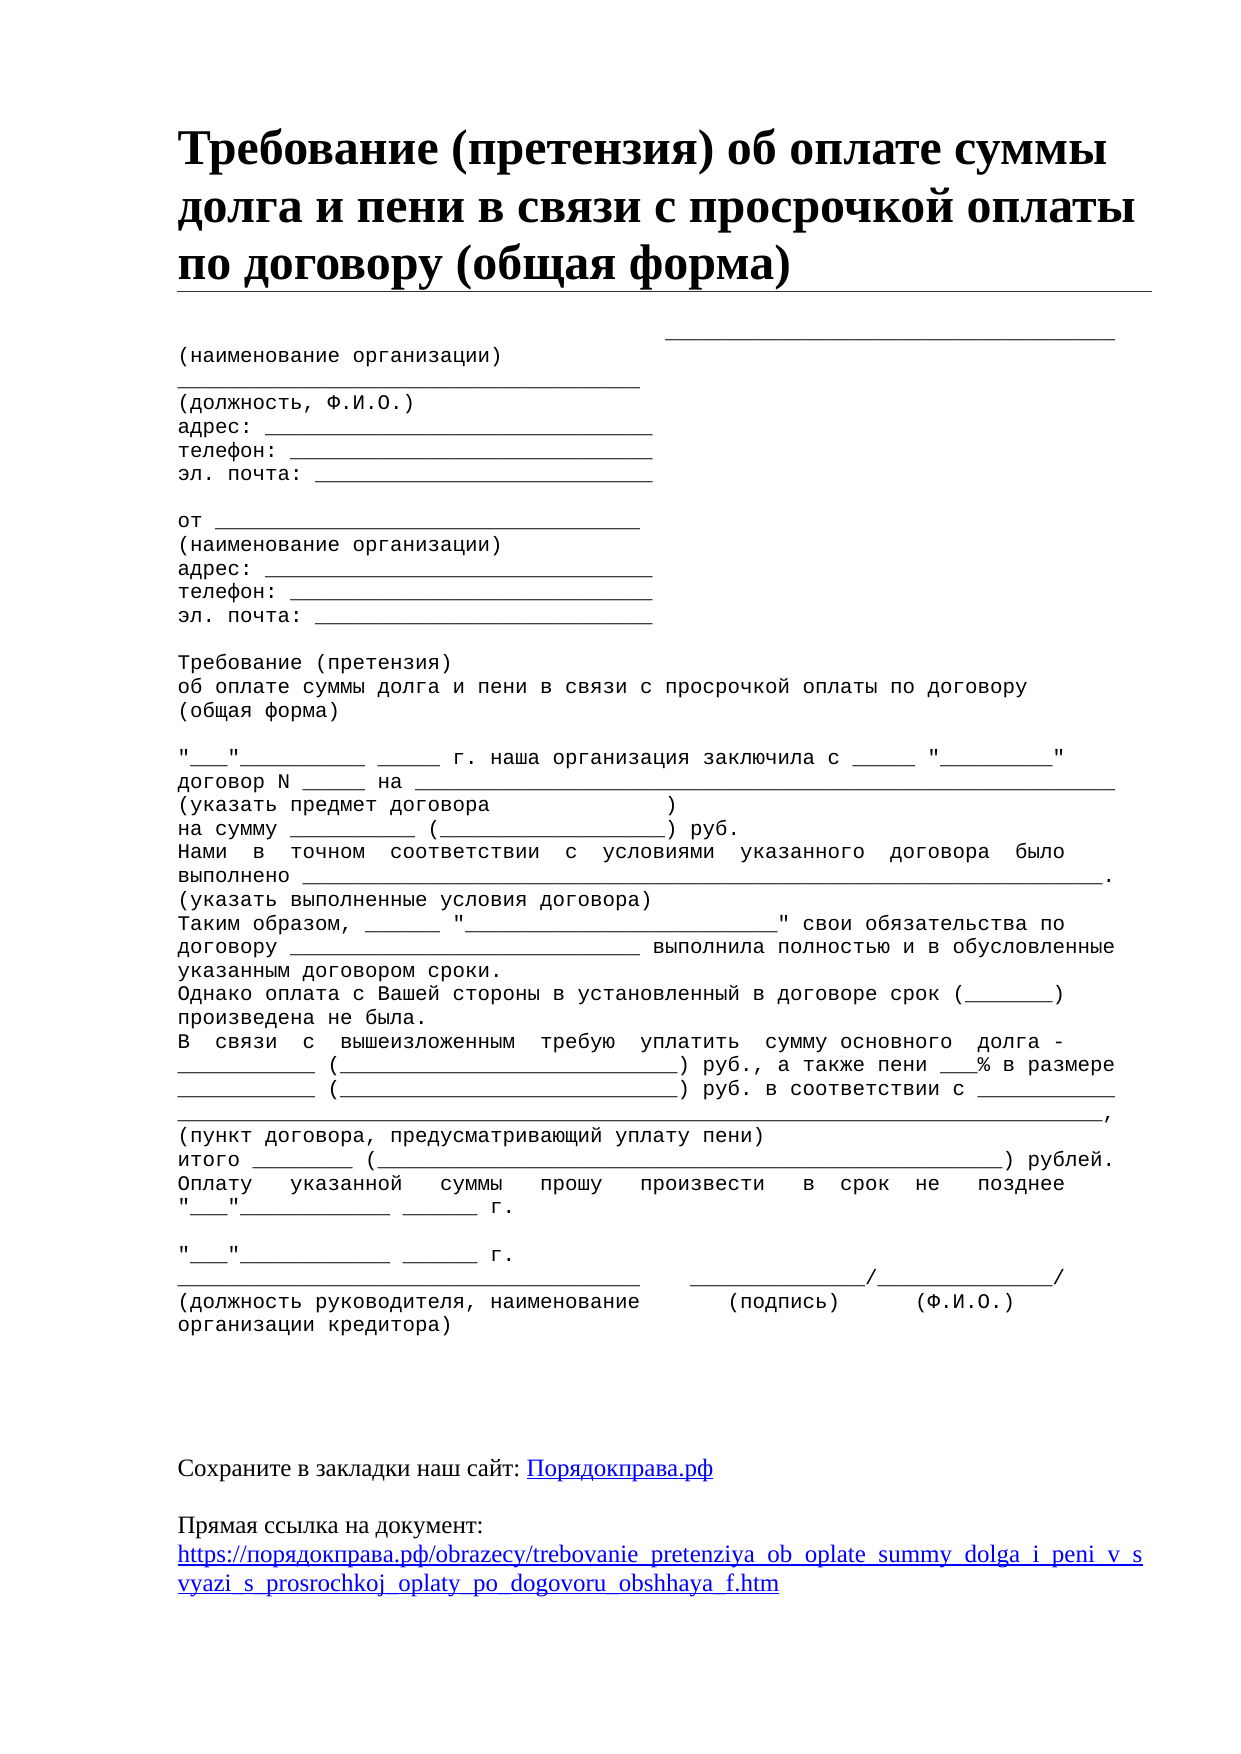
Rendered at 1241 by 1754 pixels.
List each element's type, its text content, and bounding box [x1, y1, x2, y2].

text договору ____________________________ выполнила полностью и в обусловленные [177, 936, 1152, 960]
text телефон: _____________________________ [177, 581, 1152, 605]
text (общая форма) [177, 700, 1152, 723]
text телефон: _____________________________ [177, 439, 1152, 463]
text Требование (претензия) [177, 652, 1152, 676]
text произведена не была. [177, 1007, 1152, 1031]
text на сумму __________ (__________________) руб. [177, 818, 1152, 842]
text ___________ (___________________________) руб. в соответствии с ___________ [177, 1078, 1152, 1102]
text договор N _____ на ________________________________________________________ [177, 771, 1152, 794]
text Таким образом, ______ "_________________________" свои обязательства по [177, 912, 1152, 936]
text ___________ (___________________________) руб., а также пени ___% в размере [177, 1054, 1152, 1078]
text (должность, Ф.И.О.) [177, 392, 1152, 416]
text _____________________________________ ______________/______________/ [177, 1267, 1152, 1291]
text __________________________________________________________________________, [177, 1102, 1152, 1125]
text организации кредитора) [177, 1314, 1152, 1338]
subtitle Требование (претензия) об оплате суммы долга и пени в связи с просрочкой оплаты по договору (общая форма) [177, 118, 1152, 291]
text "___"____________ ______ г. [177, 1243, 1152, 1267]
text адрес: _______________________________ [177, 416, 1152, 439]
text об оплате суммы долга и пени в связи с просрочкой оплаты по договору [177, 676, 1152, 700]
text Нами в точном соответствии с условиями указанного договора было [177, 842, 1152, 865]
text эл. почта: ___________________________ [177, 463, 1152, 487]
text Сохраните в закладки наш сайт: Порядокправа.рф Прямая ссылка на документ: https://порядокправа.рф/obrazecy/trebovanie_pretenziya_ob_oplate_summy_dolga_i_peni_v_svyazi_s_prosrochkoj_oplaty_po_dogovoru_obshhaya_f.htm [177, 1338, 1152, 1597]
text от __________________________________ [177, 511, 1152, 534]
text (указать выполненные условия договора) [177, 889, 1152, 912]
text адрес: _______________________________ [177, 558, 1152, 581]
text (наименование организации) [177, 534, 1152, 558]
text _____________________________________ [177, 369, 1152, 392]
text Однако оплата с Вашей стороны в установленный в договоре срок (_______) [177, 983, 1152, 1007]
text В связи с вышеизложенным требую уплатить сумму основного долга - [177, 1031, 1152, 1054]
text ____________________________________ [177, 321, 1152, 345]
text "___"__________ _____ г. наша организация заключила с _____ "_________" [177, 747, 1152, 771]
text Оплату указанной суммы прошу произвести в срок не позднее [177, 1173, 1152, 1196]
text (наименование организации) [177, 345, 1152, 369]
text (должность руководителя, наименование (подпись) (Ф.И.О.) [177, 1291, 1152, 1314]
text (пункт договора, предусматривающий уплату пени) [177, 1125, 1152, 1149]
text выполнено ________________________________________________________________. [177, 865, 1152, 889]
text итого ________ (__________________________________________________) рублей. [177, 1149, 1152, 1173]
text указанным договором сроки. [177, 960, 1152, 983]
text эл. почта: ___________________________ [177, 605, 1152, 629]
text (указать предмет договора ) [177, 794, 1152, 818]
text "___"____________ ______ г. [177, 1196, 1152, 1220]
